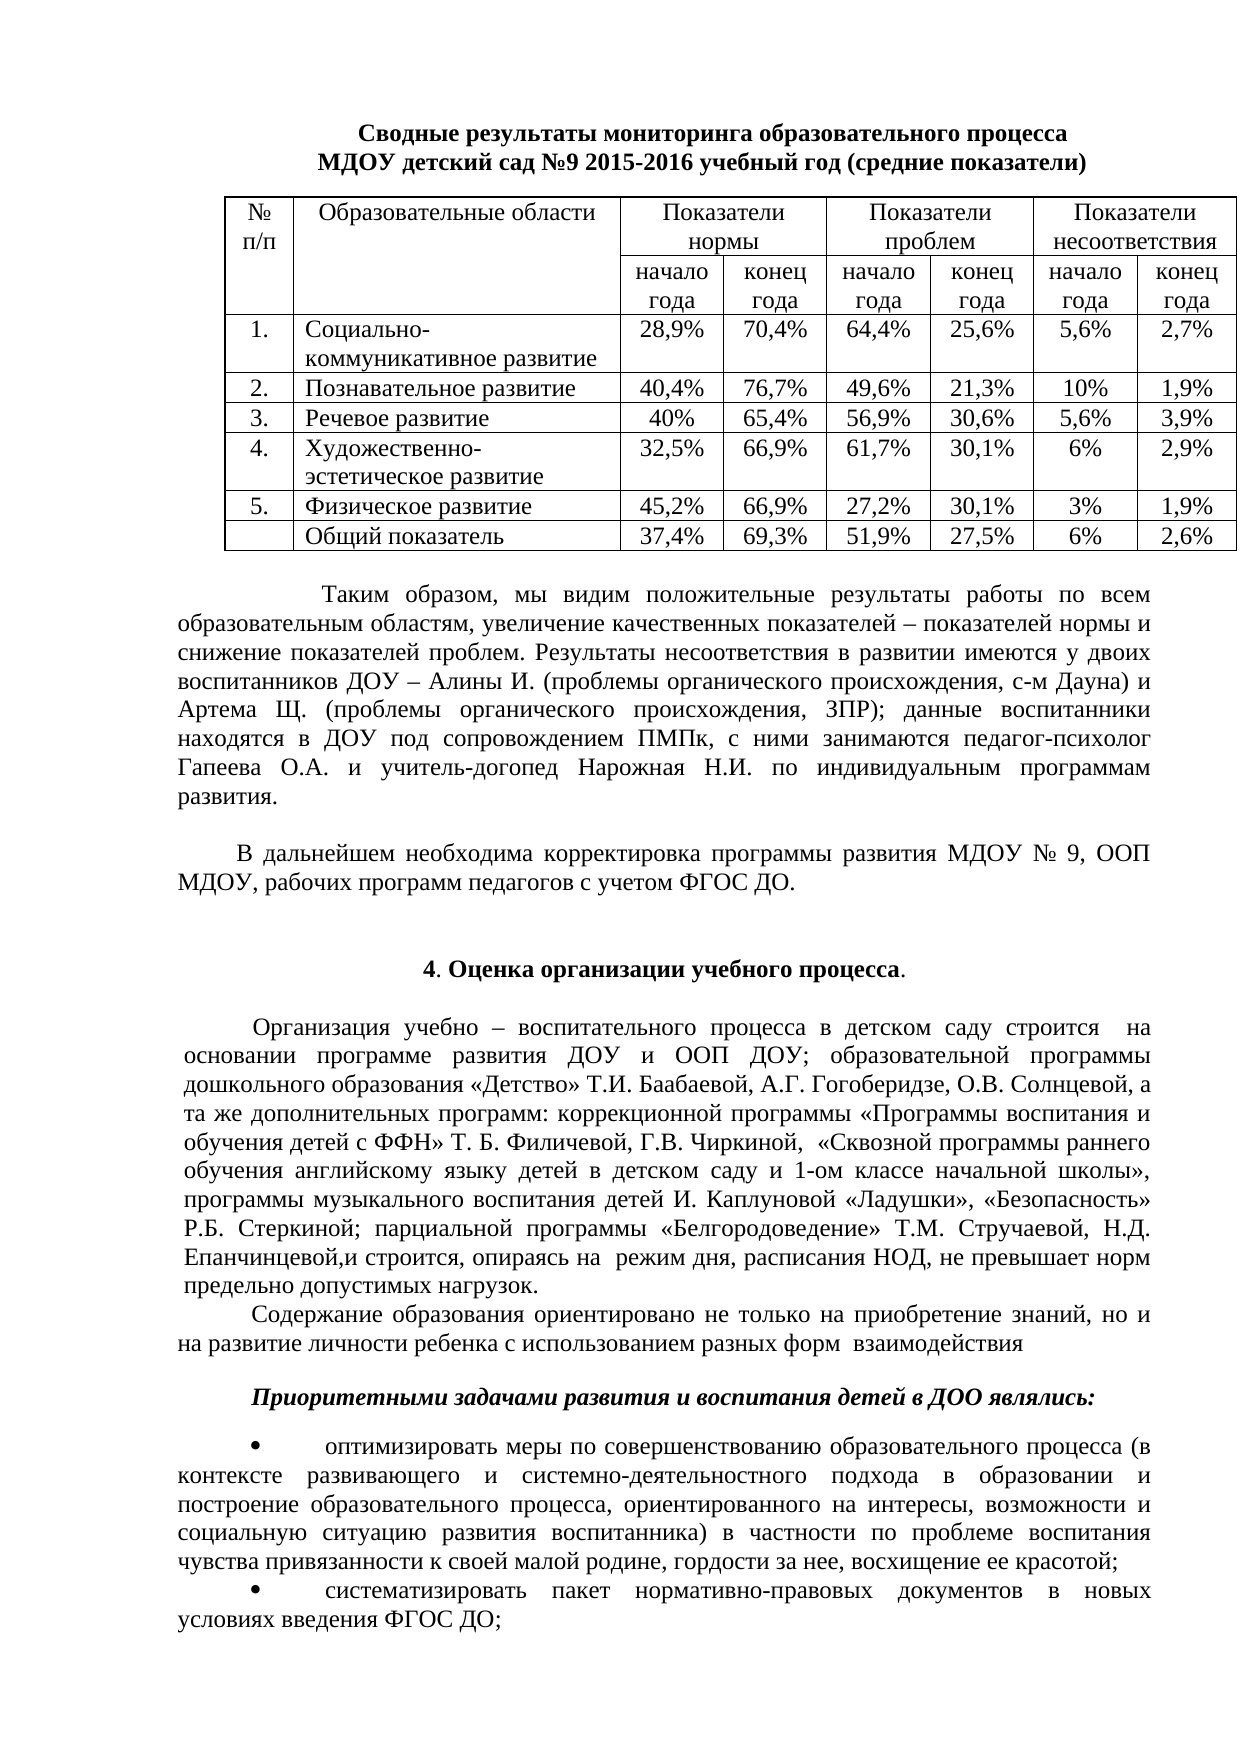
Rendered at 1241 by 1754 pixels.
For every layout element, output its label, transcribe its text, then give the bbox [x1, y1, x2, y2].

text Содержание образования ориентировано не только на приобретение знаний, но и на развитие личности ребенка с использованием разных форм взаимодействия [177, 1299, 1152, 1357]
table_cell 27,2% [827, 491, 930, 520]
table_cell 51,9% [827, 521, 930, 550]
table_cell 30,1% [931, 491, 1033, 520]
table_cell начало года [827, 256, 930, 313]
table_cell 6% [1034, 521, 1137, 550]
table_cell 30,6% [931, 403, 1033, 432]
table_cell 5. [226, 491, 293, 520]
table_cell 3% [1034, 491, 1137, 520]
table_cell начало года [1034, 256, 1137, 313]
list МДОУ детский сад №9 2015-2016 учебный год (средние показатели) [252, 147, 1152, 176]
text 4. Оценка организации учебного процесса. [177, 954, 1152, 982]
list Сводные результаты мониторинга образовательного процесса [252, 118, 1152, 147]
table_cell 3. [226, 403, 293, 432]
table_cell 2. [226, 373, 293, 402]
table_cell Физическое развитие [294, 491, 620, 520]
table_cell 2,7% [1138, 315, 1236, 372]
table_cell 27,5% [931, 521, 1033, 550]
table_header № п/п [226, 198, 293, 313]
table_cell 69,3% [724, 521, 826, 550]
table_cell 2,6% [1138, 521, 1236, 550]
table_header Образовательные области [294, 198, 620, 313]
table_cell 6% [1034, 433, 1137, 490]
table_cell 2,9% [1138, 433, 1236, 490]
text Организация учебно – воспитательного процесса в детском саду строится на основании программе развития ДОУ и ООП ДОУ; образовательной программы дошкольного образования «Детство» Т.И. Баабаевой, А.Г. Гогоберидзе, О.В. Солнцевой, а та же дополнительных программ: коррекционной программы «Программы воспитания и обучения детей с ФФН» Т. Б. Филичевой, Г.В. Чиркиной, «Сквозной программы раннего обучения английскому языку детей в детском саду и 1-ом классе начальной школы», программы музыкального воспитания детей И. Каплуновой «Ладушки», «Безопасность» Р.Б. Стеркиной; парциальной программы «Белгородоведение» Т.М. Стручаевой, Н.Д. Епанчинцевой,и строится, опираясь на режим дня, расписания НОД, не превышает норм предельно допустимых нагрузок. [183, 1012, 1152, 1299]
table_cell начало года [621, 256, 723, 313]
table_cell Художественно-эстетическое развитие [294, 433, 620, 490]
table_cell 40% [621, 403, 723, 432]
table_cell 64,4% [827, 315, 930, 372]
list оптимизировать меры по совершенствованию образовательного процесса (в контексте развивающего и системно-деятельностного подхода в образовании и построение образовательного процесса, ориентированного на интересы, возможности и социальную ситуацию развития воспитанника) в частности по проблеме воспитания чувства привязанности к своей малой родине, гордости за нее, восхищение ее красотой; [177, 1431, 1152, 1575]
table_cell 66,9% [724, 491, 826, 520]
table_cell 70,4% [724, 315, 826, 372]
table_cell 32,5% [621, 433, 723, 490]
table_cell 28,9% [621, 315, 723, 372]
table_cell конец года [724, 256, 826, 313]
text Таким образом, мы видим положительные результаты работы по всем образовательным областям, увеличение качественных показателей – показателей нормы и снижение показателей проблем. Результаты несоответствия в развитии имеются у двоих воспитанников ДОУ – Алины И. (проблемы органического происхождения, с-м Дауна) и Артема Щ. (проблемы органического происхождения, ЗПР); данные воспитанники находятся в ДОУ под сопровождением ПМПк, с ними занимаются педагог-психолог Гапеева О.А. и учитель-догопед Нарожная Н.И. по индивидуальным программам развития. [177, 579, 1152, 809]
table_cell 25,6% [931, 315, 1033, 372]
table_cell 49,6% [827, 373, 930, 402]
table_cell Общий показатель [294, 521, 620, 550]
table_cell 66,9% [724, 433, 826, 490]
table_header Показатели несоответствия [1034, 198, 1236, 255]
table_cell 1. [226, 315, 293, 372]
table_cell 1,9% [1138, 491, 1236, 520]
table_cell Познавательное развитие [294, 373, 620, 402]
table_cell 45,2% [621, 491, 723, 520]
table_cell 76,7% [724, 373, 826, 402]
table_cell 1,9% [1138, 373, 1236, 402]
table_cell 5,6% [1034, 315, 1137, 372]
list систематизировать пакет нормативно-правовых документов в новых условиях введения ФГОС ДО; [177, 1575, 1152, 1632]
table_cell Социально-коммуникативное развитие [294, 315, 620, 372]
table_cell 5,6% [1034, 403, 1137, 432]
table_cell 65,4% [724, 403, 826, 432]
table_cell конец года [931, 256, 1033, 313]
text В дальнейшем необходима корректировка программы развития МДОУ № 9, ООП МДОУ, рабочих программ педагогов с учетом ФГОС ДО. [177, 838, 1152, 896]
table_cell 21,3% [931, 373, 1033, 402]
table_cell 30,1% [931, 433, 1033, 490]
table_cell Речевое развитие [294, 403, 620, 432]
table_cell 3,9% [1138, 403, 1236, 432]
table_cell 61,7% [827, 433, 930, 490]
text Приоритетными задачами развития и воспитания детей в ДОО являлись: [177, 1382, 1152, 1410]
table_cell конец года [1138, 256, 1236, 313]
table_cell 4. [226, 433, 293, 490]
table_cell [226, 521, 293, 550]
table_cell 40,4% [621, 373, 723, 402]
table_cell 10% [1034, 373, 1137, 402]
table_header Показатели проблем [827, 198, 1033, 255]
table_cell 37,4% [621, 521, 723, 550]
table_cell 56,9% [827, 403, 930, 432]
table_header Показатели нормы [621, 198, 826, 255]
